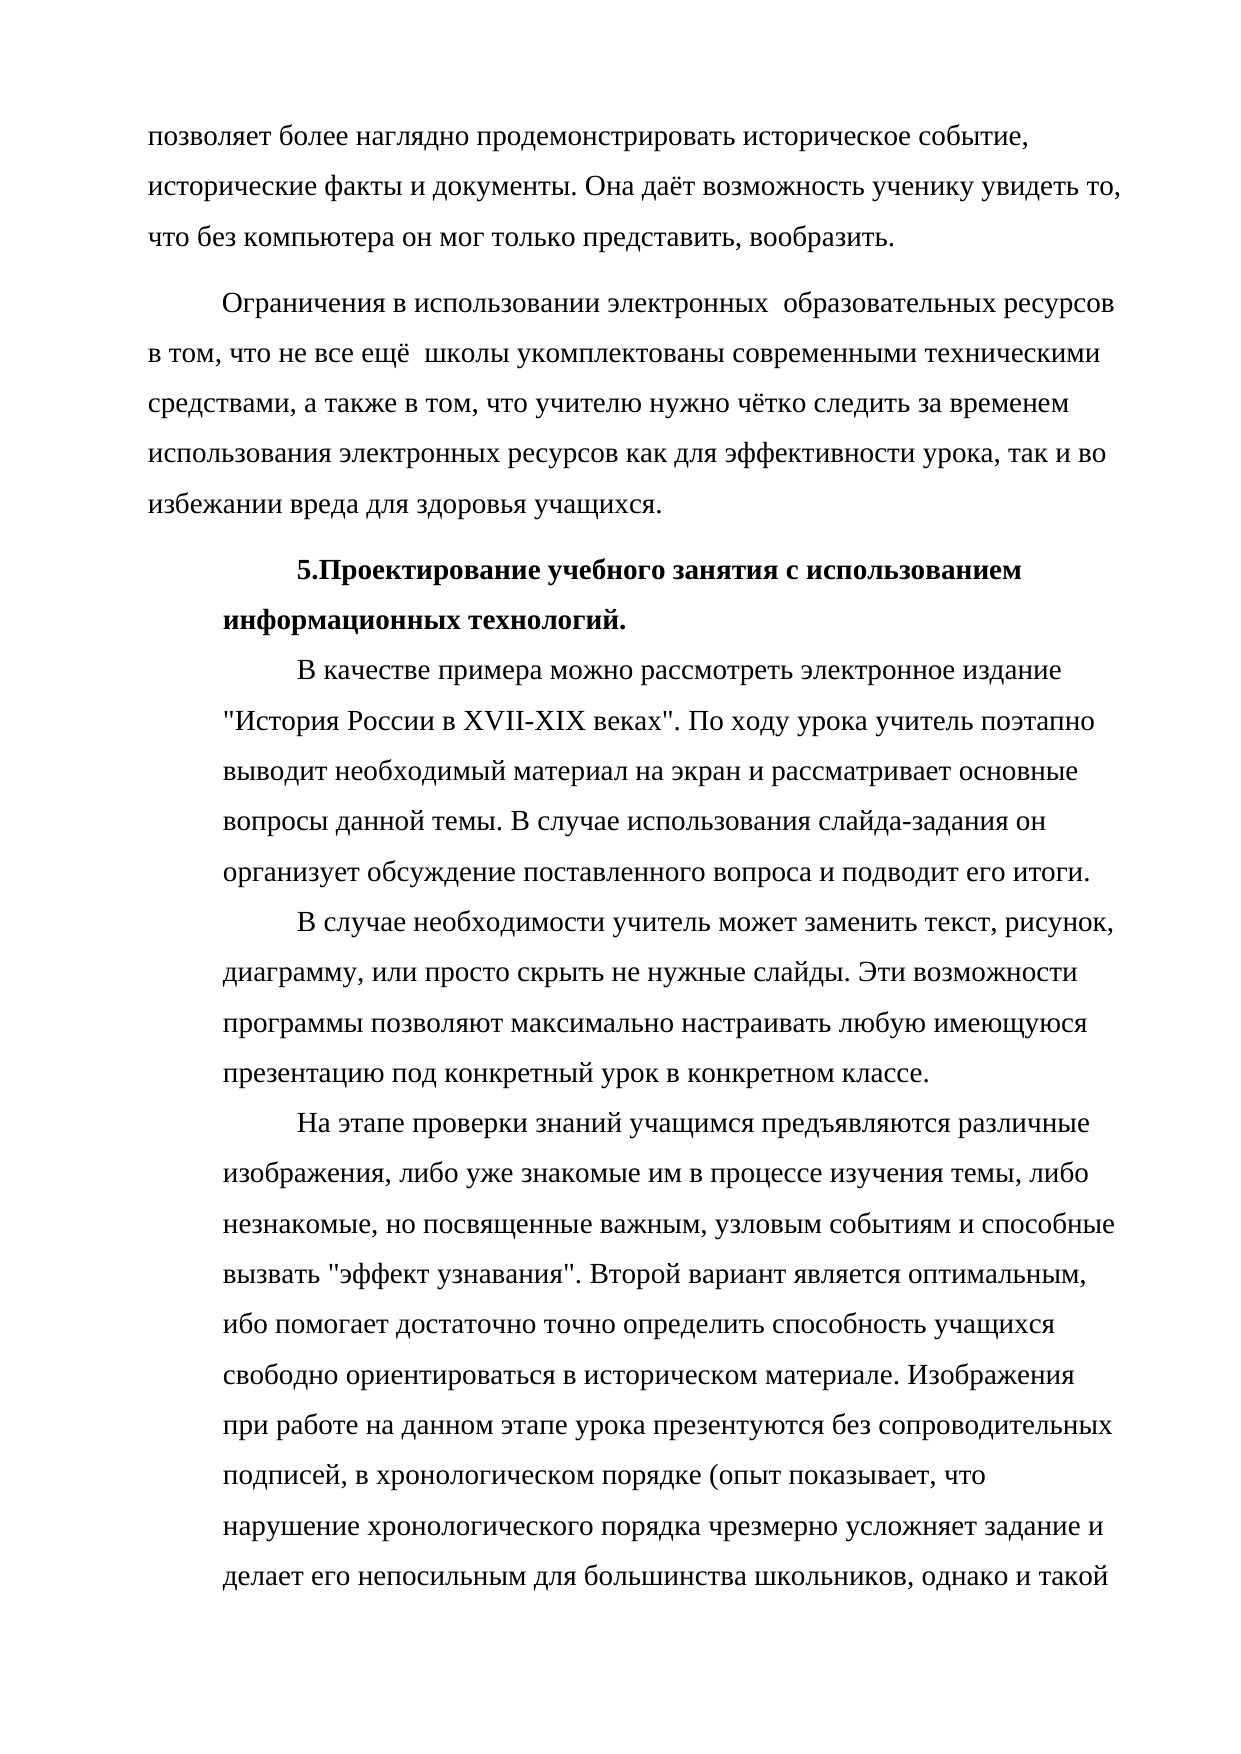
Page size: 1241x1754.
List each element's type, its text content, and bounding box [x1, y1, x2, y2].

list 5.Проектирование учебного занятия с использованием информационных технологий. [223, 552, 1122, 636]
text Ограничения в использовании электронных образовательных ресурсов в том, что не все ещё школы укомплектованы современными техническими средствами, а также в том, что учителю нужно чётко следить за временем использования электронных ресурсов как для эффективности урока, так и во избежании вреда для здоровья учащихся. [148, 285, 1122, 519]
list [223, 1105, 1122, 1592]
list В случае необходимости учитель может заменить текст, рисунок, диаграмму, или просто скрыть не нужные слайды. Эти возможности программы позволяют максимально настраивать любую имеющуюся презентацию под конкретный урок в конкретном классе. [223, 904, 1122, 1088]
list В качестве примера можно рассмотреть электронное издание "История России в XVII-ХIХ веках". По ходу урока учитель поэтапно выводит необходимый материал на экран и рассматривает основные вопросы данной темы. В случае использования слайда-задания он организует обсуждение поставленного вопроса и подводит его итоги. [223, 652, 1122, 887]
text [148, 118, 1122, 252]
